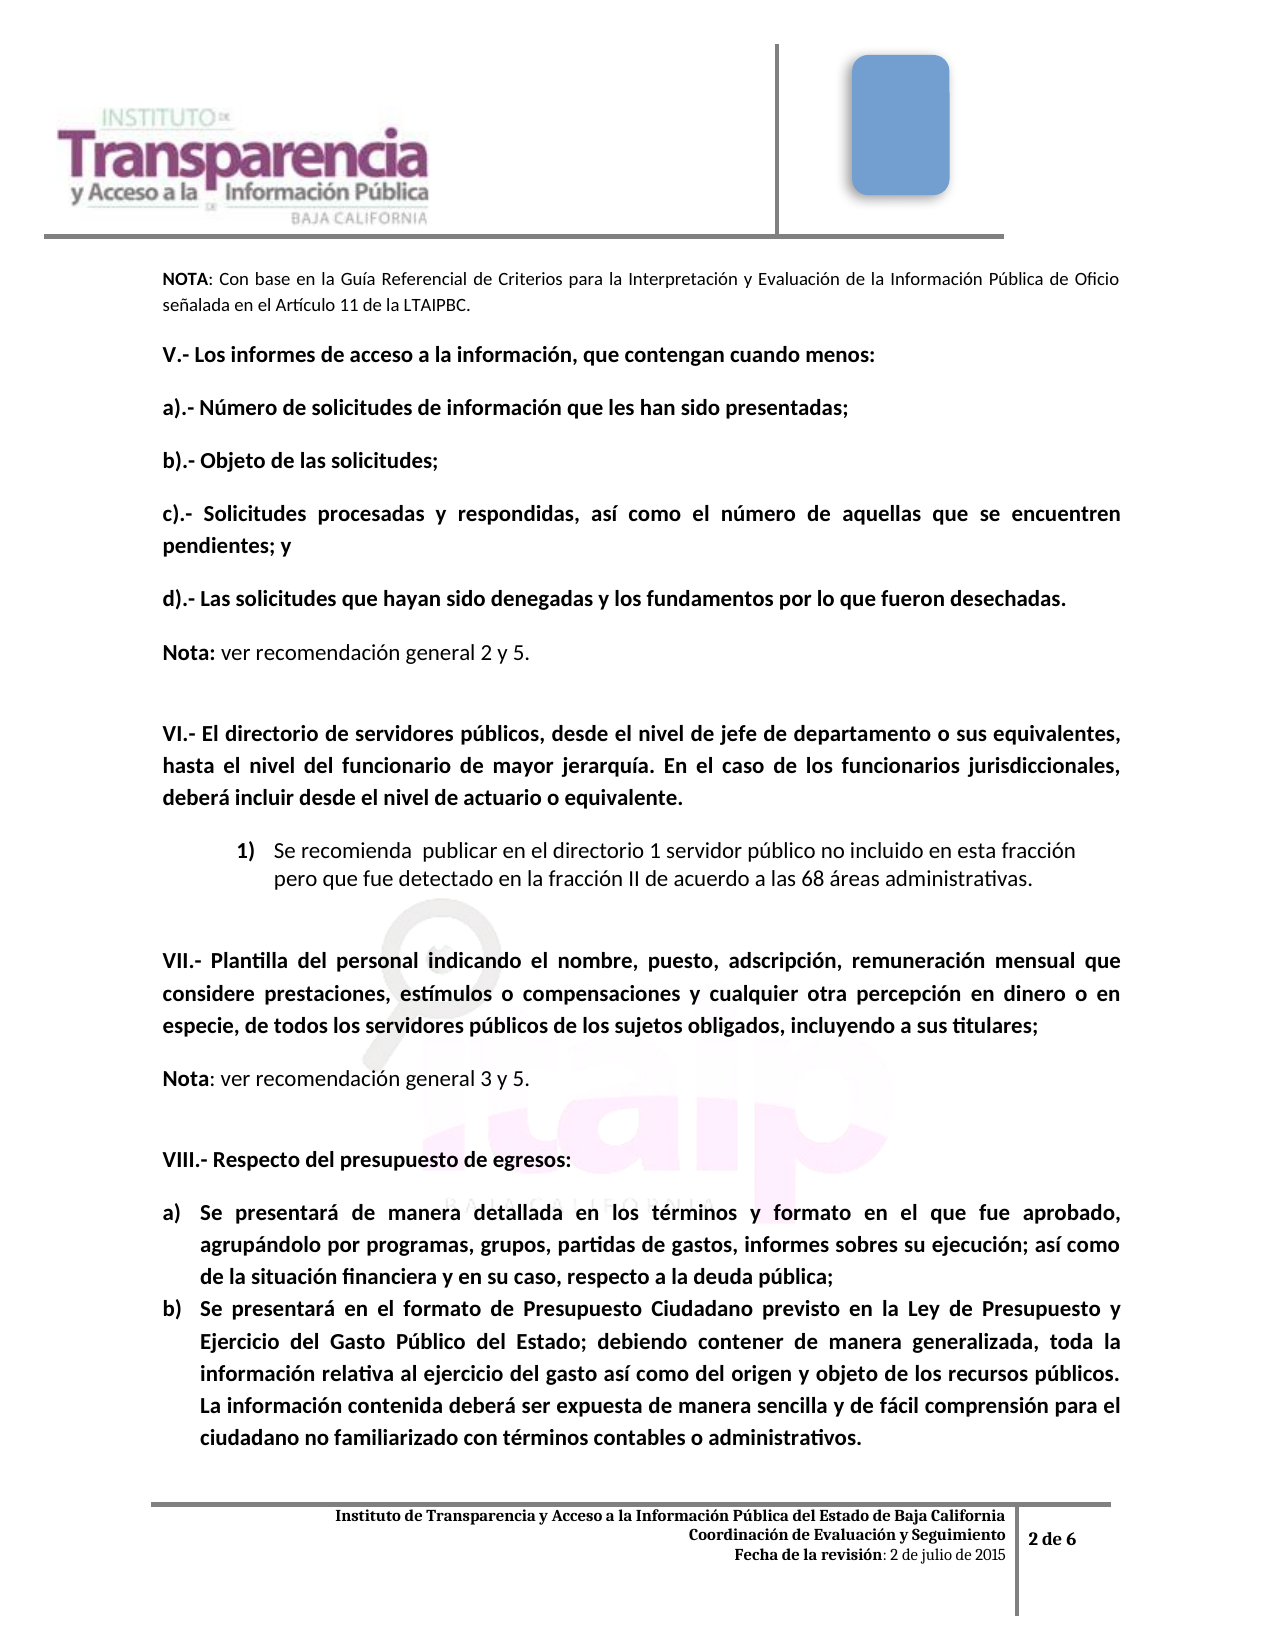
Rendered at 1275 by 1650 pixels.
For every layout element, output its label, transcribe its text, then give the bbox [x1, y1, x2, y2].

text d).- Las solicitudes que hayan sido denegadas y los fundamentos por lo que fueron desechadas. [162, 584, 1122, 613]
list Se presentará en el formato de Presupuesto Ciudadano previsto en la Ley de Presupuesto y Ejercicio del Gasto Público del Estado; debiendo contener de manera generalizada, toda la información relativa al ejercicio del gasto así como del origen y objeto de los recursos públicos. La información contenida deberá ser expuesta de manera sencilla y de fácil comprensión para el ciudadano no familiarizado con términos contables o administrativos. [162, 1294, 1122, 1451]
list Se presentará de manera detallada en los términos y formato en el que fue aprobado, agrupándolo por programas, grupos, partidas de gastos, informes sobres su ejecución; así como de la situación financiera y en su caso, respecto a la deuda pública; [162, 1198, 1122, 1290]
text Nota: ver recomendación general 3 y 5. [162, 1064, 1122, 1092]
list Se recomienda publicar en el directorio 1 servidor público no incluido en esta fracción pero que fue detectado en la fracción II de acuerdo a las 68 áreas administrativas. [236, 836, 1122, 892]
text V.- Los informes de acceso a la información, que contengan cuando menos: [162, 340, 1122, 368]
text NOTA: Con base en la Guía Referencial de Criterios para la Interpretación y Evaluación de la Información Pública de Oficio señalada en el Artículo 11 de la LTAIPBC. [162, 267, 1122, 316]
text b).- Objeto de las solicitudes; [162, 446, 1122, 474]
picture [56, 107, 430, 227]
text Nota: ver recomendación general 2 y 5. [162, 638, 1122, 666]
text VI.- El directorio de servidores públicos, desde el nivel de jefe de departamento o sus equivalentes, hasta el nivel del funcionario de mayor jerarquía. En el caso de los funcionarios jurisdiccionales, deberá incluir desde el nivel de actuario o equivalente. [162, 719, 1122, 811]
text c).- Solicitudes procesadas y respondidas, así como el número de aquellas que se encuentren pendientes; y [162, 499, 1122, 559]
text VIII.- Respecto del presupuesto de egresos: [162, 1145, 1122, 1173]
text a).- Número de solicitudes de información que les han sido presentadas; [162, 393, 1122, 421]
text VII.- Plantilla del personal indicando el nombre, puesto, adscripción, remuneración mensual que considere prestaciones, estímulos o compensaciones y cualquier otra percepción en dinero o en especie, de todos los servidores públicos de los sujetos obligados, incluyendo a sus titulares; [162, 947, 1122, 1039]
